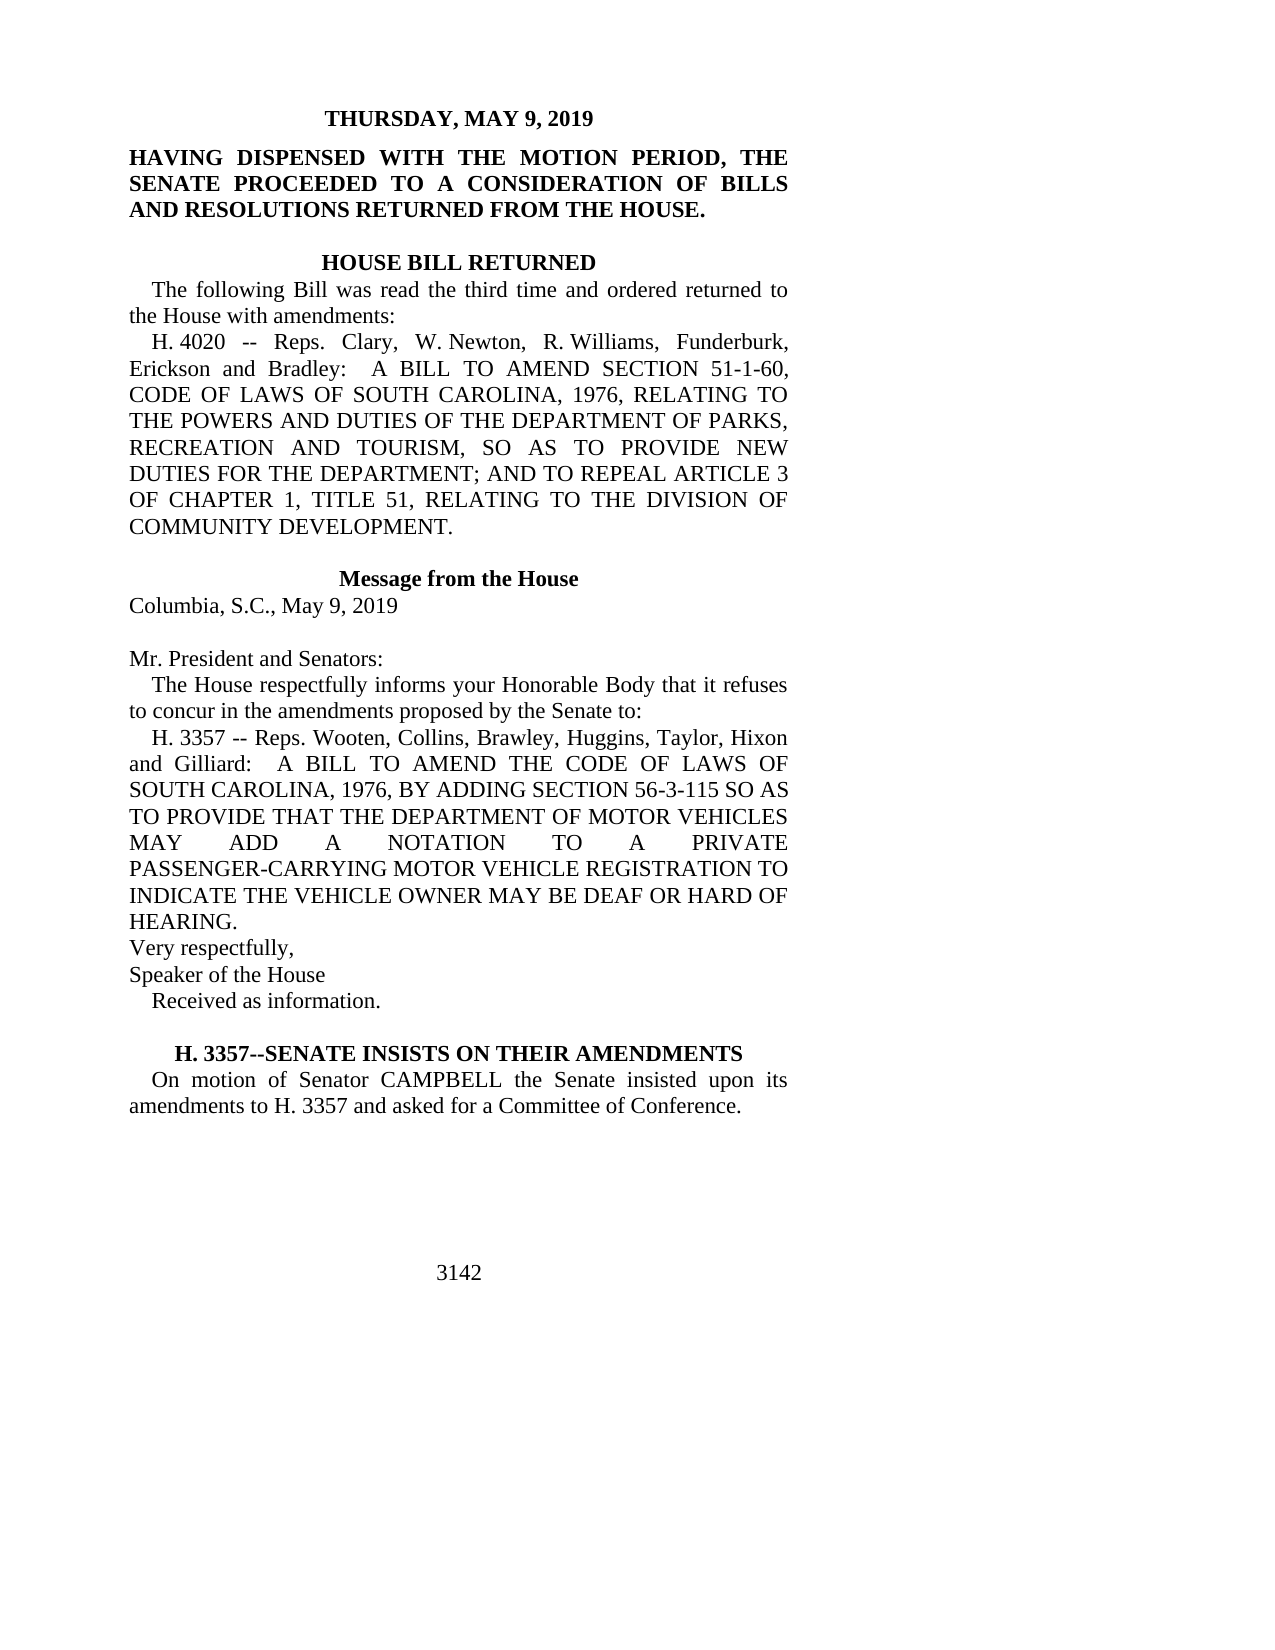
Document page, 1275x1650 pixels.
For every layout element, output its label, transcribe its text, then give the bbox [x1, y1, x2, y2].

text HAVING DISPENSED WITH THE MOTION PERIOD, THE SENATE PROCEEDED TO A CONSIDERATION OF BILLS AND RESOLUTIONS RETURNED FROM THE HOUSE. [129, 144, 789, 223]
text Very respectfully, [129, 934, 789, 961]
text Speaker of the House [129, 961, 789, 987]
text On motion of Senator CAMPBELL the Senate insisted upon its amendments to H. 3357 and asked for a Committee of Conference. [129, 1066, 789, 1119]
text The House respectfully informs your Honorable Body that it refuses to concur in the amendments proposed by the Senate to: [129, 671, 789, 724]
text H. 4020 -- Reps. Clary, W. Newton, R. Williams, Funderburk, Erickson and Bradley: A BILL TO AMEND SECTION 51-1-60, CODE OF LAWS OF SOUTH CAROLINA, 1976, RELATING TO THE POWERS AND DUTIES OF THE DEPARTMENT OF PARKS, RECREATION AND TOURISM, SO AS TO PROVIDE NEW DUTIES FOR THE DEPARTMENT; AND TO REPEAL ARTICLE 3 OF CHAPTER 1, TITLE 51, RELATING TO THE DIVISION OF COMMUNITY DEVELOPMENT. [129, 328, 789, 539]
text The following Bill was read the third time and ordered returned to the House with amendments: [129, 276, 789, 328]
text Columbia, S.C., May 9, 2019 [129, 592, 789, 618]
text HOUSE BILL RETURNED [129, 249, 789, 276]
text H. 3357 -- Reps. Wooten, Collins, Brawley, Huggins, Taylor, Hixon and Gilliard: A BILL TO AMEND THE CODE OF LAWS OF SOUTH CAROLINA, 1976, BY ADDING SECTION 56-3-115 SO AS TO PROVIDE THAT THE DEPARTMENT OF MOTOR VEHICLES MAY ADD A NOTATION TO A PRIVATE PASSENGER-CARRYING MOTOR VEHICLE REGISTRATION TO INDICATE THE VEHICLE OWNER MAY BE DEAF OR HARD OF HEARING. [129, 724, 789, 934]
text H. 3357--SENATE INSISTS ON THEIR AMENDMENTS [129, 1040, 789, 1066]
text Message from the House [129, 566, 789, 592]
text Mr. President and Senators: [129, 644, 789, 671]
text Received as information. [129, 987, 789, 1013]
